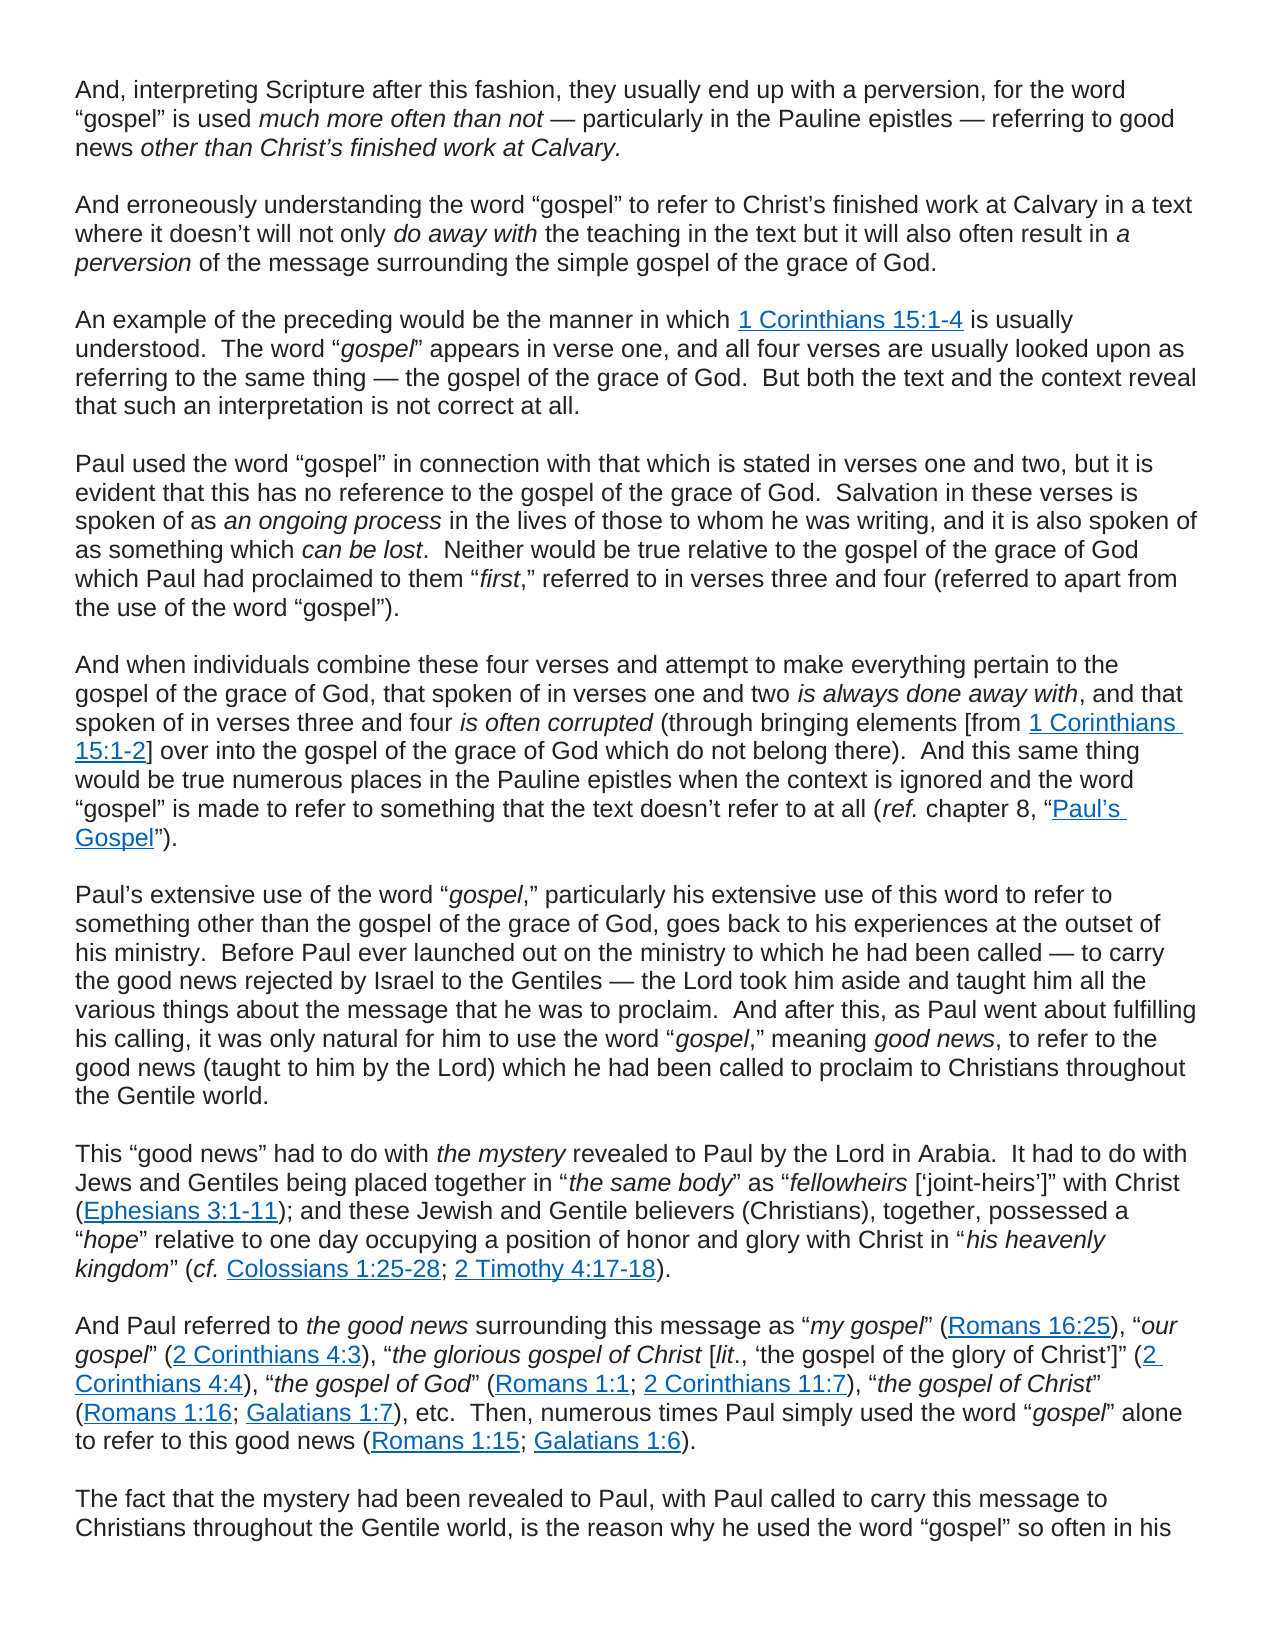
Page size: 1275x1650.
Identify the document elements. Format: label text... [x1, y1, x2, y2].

text And, interpreting Scripture after this fashion, they usually end up with a perversion, for the word “gospel” is used much more often than not — particularly in the Pauline epistles — referring to good news other than Christ’s finished work at Calvary. [75, 75, 1200, 161]
text An example of the preceding would be the manner in which 1 Corinthians 15:1-4 is usually understood. The word “gospel” appears in verse one, and all four verses are usually looked upon as referring to the same thing — the gospel of the grace of God. But both the text and the context reveal that such an interpretation is not correct at all. [75, 305, 1200, 420]
text And when individuals combine these four verses and attempt to make everything pertain to the gospel of the grace of God, that spoken of in verses one and two is always done away with, and that spoken of in verses three and four is often corrupted (through bringing elements [from 1 Corinthians 15:1-2] over into the gospel of the grace of God which do not belong there). And this same thing would be true numerous places in the Pauline epistles when the context is ignored and the word “gospel” is made to refer to something that the text doesn’t refer to at all (ref. chapter 8, “Paul’s Gospel”). [75, 650, 1200, 851]
text And erroneously understanding the word “gospel” to refer to Christ’s finished work at Calvary in a text where it doesn’t will not only do away with the teaching in the text but it will also often result in a perversion of the message surrounding the simple gospel of the grace of God. [75, 190, 1200, 276]
text Paul’s extensive use of the word “gospel,” particularly his extensive use of this word to refer to something other than the gospel of the grace of God, goes back to his experiences at the outset of his ministry. Before Paul ever launched out on the ministry to which he had been called — to carry the good news rejected by Israel to the Gentiles — the Lord took him aside and taught him all the various things about the message that he was to proclaim. And after this, as Paul went about fulfilling his calling, it was only natural for him to use the word “gospel,” meaning good news, to refer to the good news (taught to him by the Lord) which he had been called to proclaim to Christians throughout the Gentile world. [75, 880, 1200, 1110]
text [75, 1484, 1200, 1541]
text Paul used the word “gospel” in connection with that which is stated in verses one and two, but it is evident that this has no reference to the gospel of the grace of God. Salvation in these verses is spoken of as an ongoing process in the lives of those to whom he was writing, and it is also spoken of as something which can be lost. Neither would be true relative to the gospel of the grace of God which Paul had proclaimed to them “first,” referred to in verses three and four (referred to apart from the use of the word “gospel”). [75, 449, 1200, 621]
text This “good news” had to do with the mystery revealed to Paul by the Lord in Arabia. It had to do with Jews and Gentiles being placed together in “the same body” as “fellowheirs [‘joint-heirs’]” with Christ (Ephesians 3:1-11); and these Jewish and Gentile believers (Christians), together, possessed a “hope” relative to one day occupying a position of honor and glory with Christ in “his heavenly kingdom” (cf. Colossians 1:25-28; 2 Timothy 4:17-18). [75, 1139, 1200, 1282]
text And Paul referred to the good news surrounding this message as “my gospel” (Romans 16:25), “our gospel” (2 Corinthians 4:3), “the glorious gospel of Christ [lit., ‘the gospel of the glory of Christ’]” (2 Corinthians 4:4), “the gospel of God” (Romans 1:1; 2 Corinthians 11:7), “the gospel of Christ” (Romans 1:16; Galatians 1:7), etc. Then, numerous times Paul simply used the word “gospel” alone to refer to this good news (Romans 1:15; Galatians 1:6). [75, 1311, 1200, 1455]
